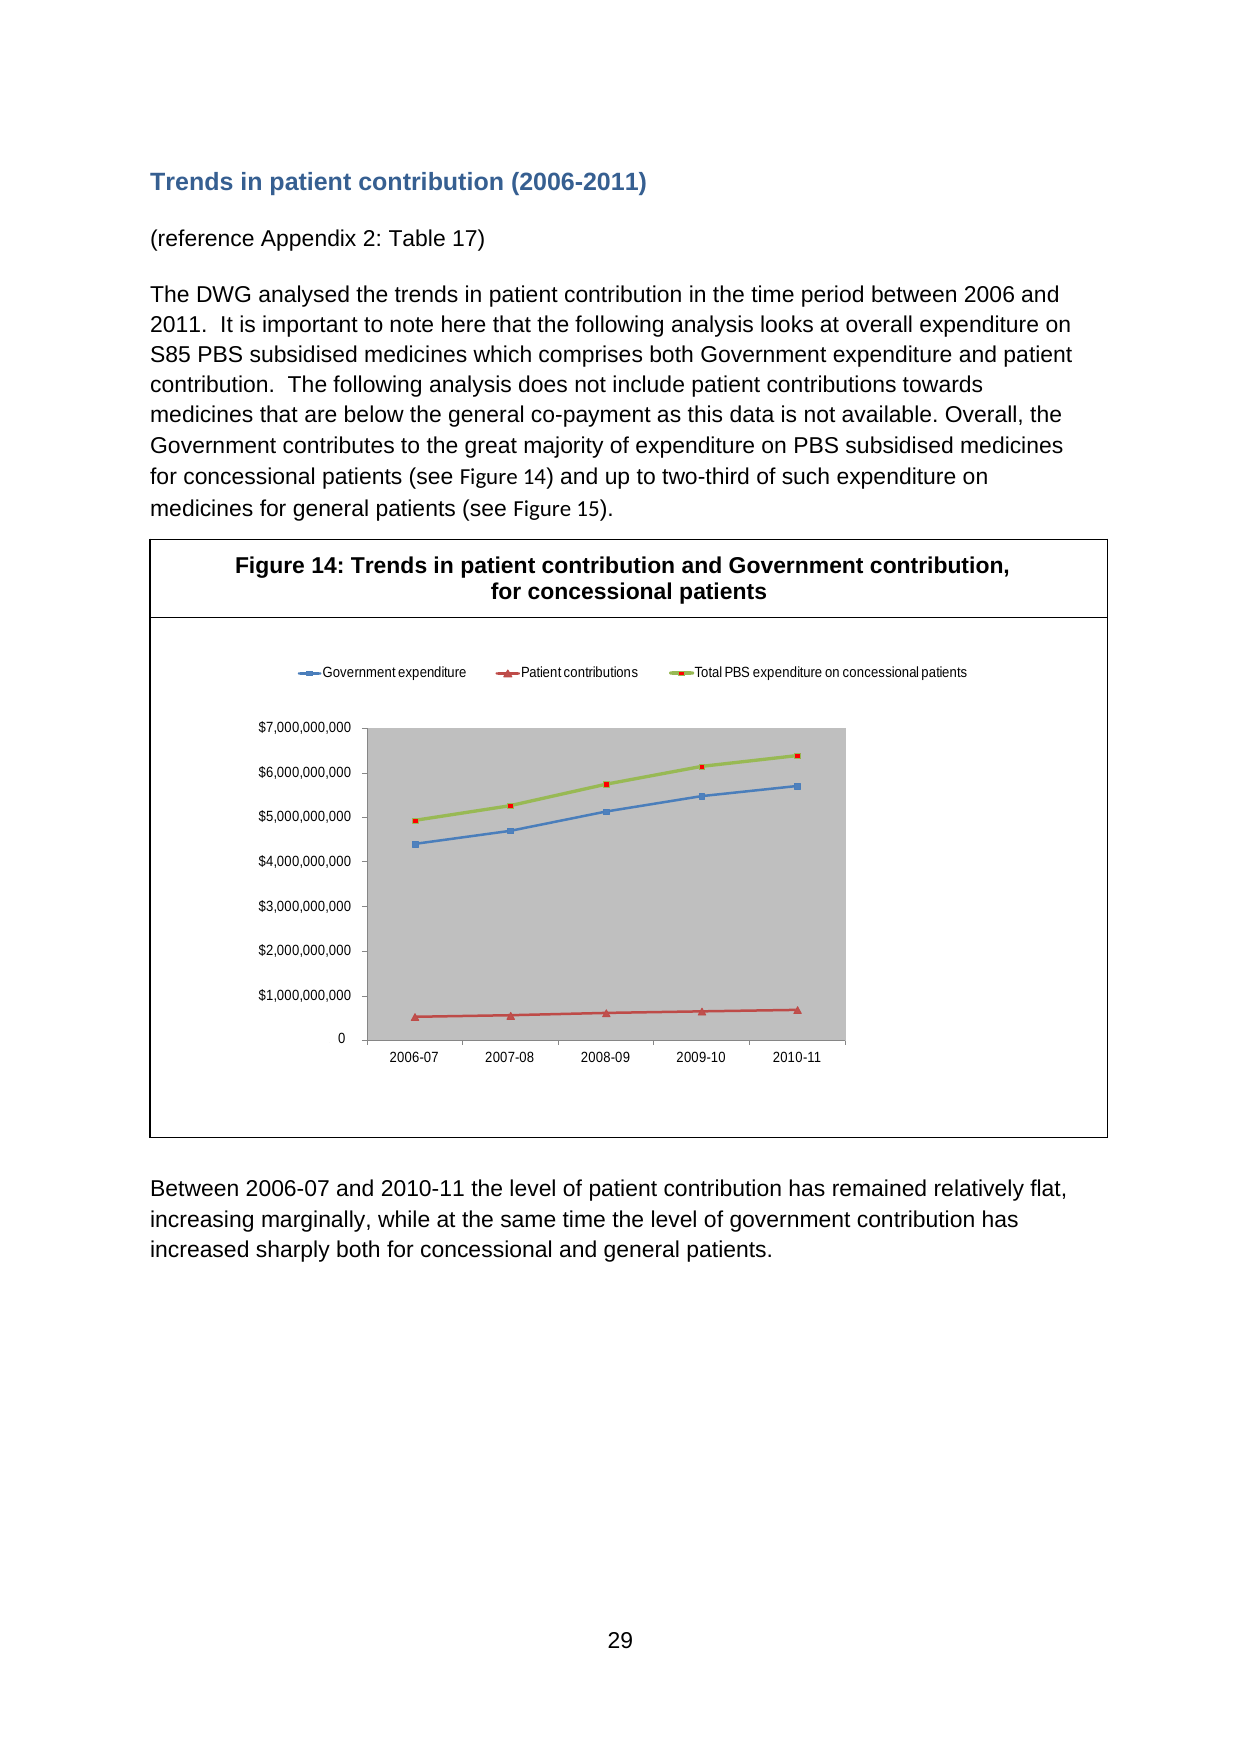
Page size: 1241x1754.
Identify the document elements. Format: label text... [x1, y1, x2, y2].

text Between 2006-07 and 2010-11 the level of patient contribution has remained relatively flat, increasing marginally, while at the same time the level of government contribution has increased sharply both for concessional and general patients. [150, 1175, 1090, 1262]
text The DWG analysed the trends in patient contribution in the time period between 2006 and 2011. It is important to note here that the following analysis looks at overall expenditure on S85 PBS subsidised medicines which comprises both Government expenditure and patient contribution. The following analysis does not include patient contributions towards medicines that are below the general co-payment as this data is not available. Overall, the Government contributes to the great majority of expenditure on PBS subsidised medicines for concessional patients (see Figure 14) and up to two-third of such expenditure on medicines for general patients (see Figure 15). [150, 281, 1090, 522]
text (reference Appendix 2: Table 17) [150, 225, 1090, 252]
subtitle Trends in patient contribution (2006-2011) [150, 167, 1090, 196]
table_cell [151, 618, 1107, 1137]
table_header Figure 14: Trends in patient contribution and Government contribution, for concessional patients [151, 540, 1107, 617]
